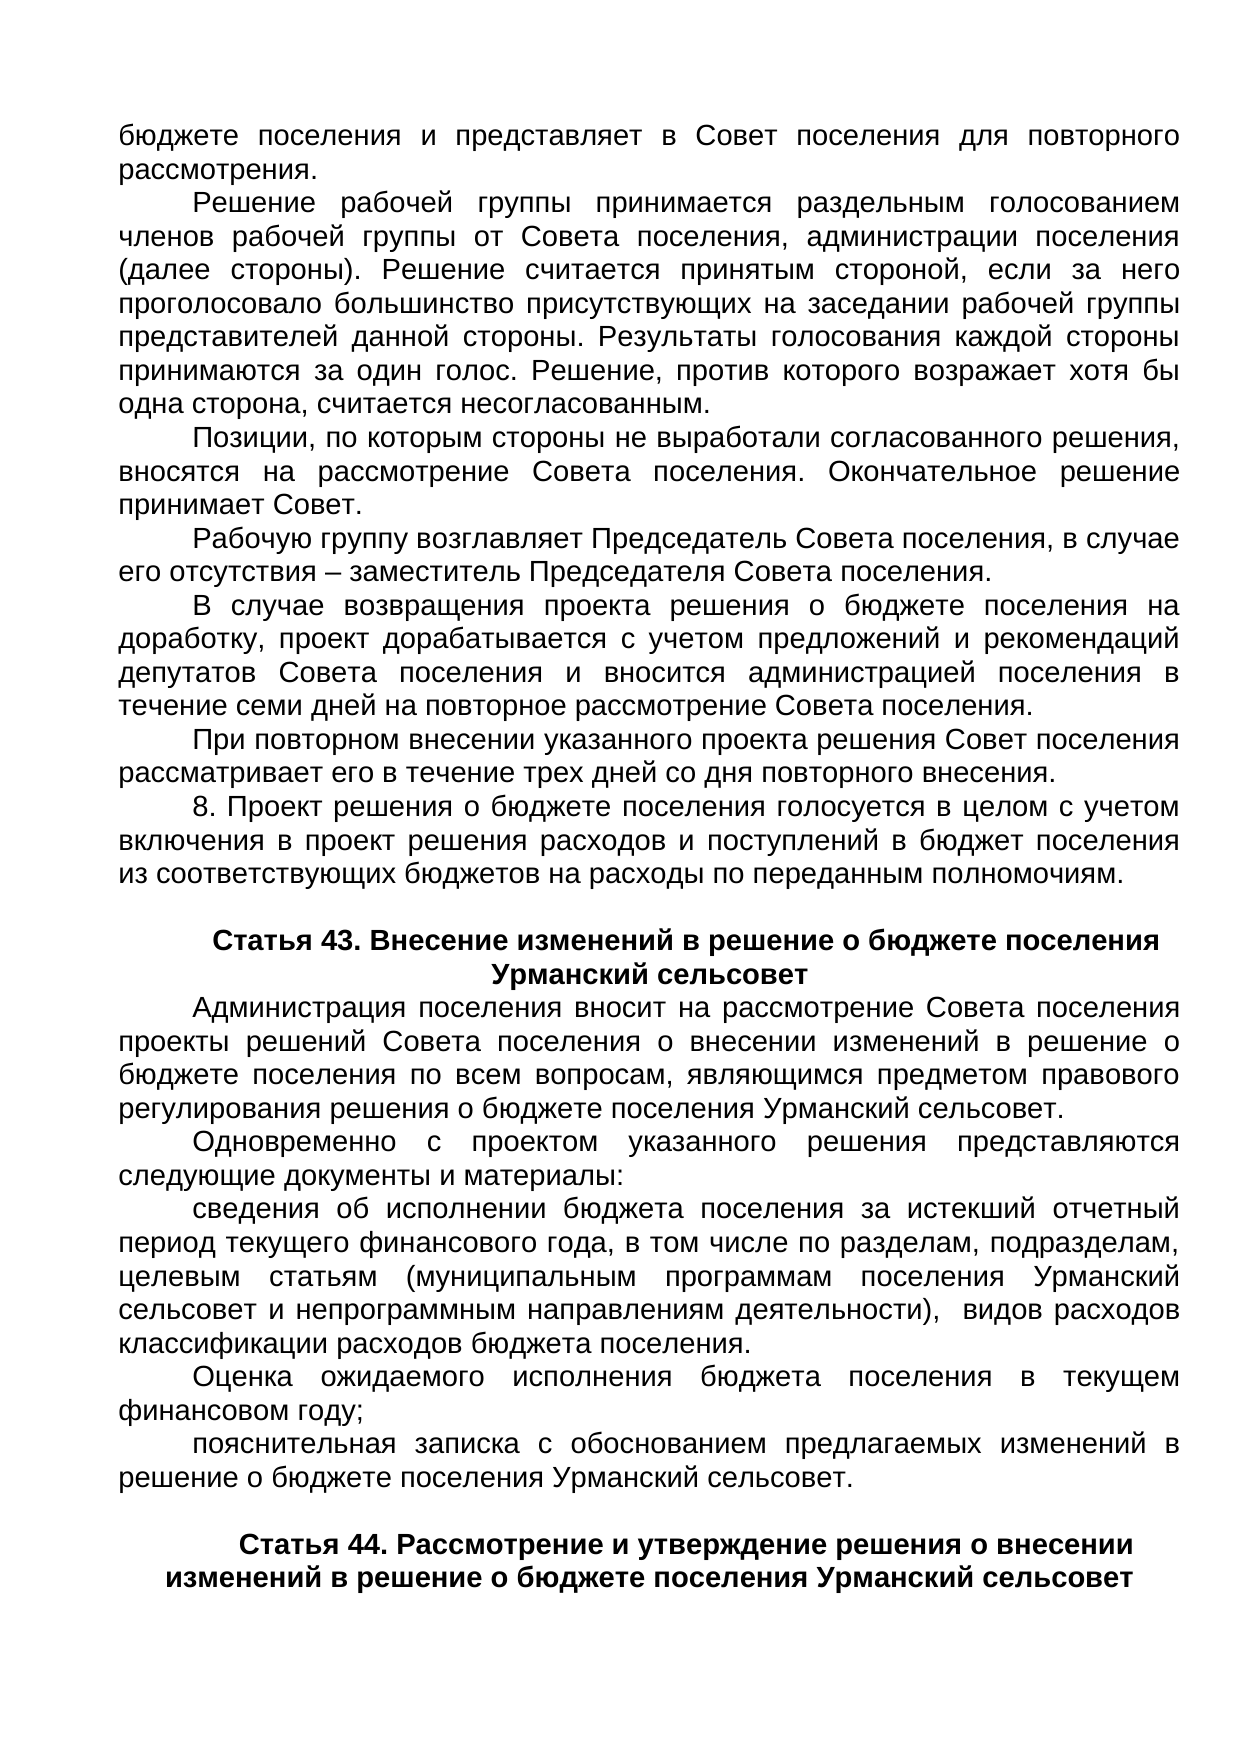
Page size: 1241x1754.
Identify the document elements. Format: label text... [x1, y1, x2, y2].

text сведения об исполнении бюджета поселения за истекший отчетный период текущего финансового года, в том числе по разделам, подразделам, целевым статьям (муниципальным программам поселения Урманский сельсовет и непрограммным направлениям деятельности), видов расходов классификации расходов бюджета поселения. [118, 1191, 1181, 1359]
text Рабочую группу возглавляет Председатель Совета поселения, в случае его отсутствия – заместитель Председателя Совета поселения. [118, 521, 1181, 588]
text Решение рабочей группы принимается раздельным голосованием членов рабочей группы от Совета поселения, администрации поселения (далее стороны). Решение считается принятым стороной, если за него проголосовало большинство присутствующих на заседании рабочей группы представителей данной стороны. Результаты голосования каждой стороны принимаются за один голос. Решение, против которого возражает хотя бы одна сторона, считается несогласованным. [118, 185, 1181, 420]
text 8. Проект решения о бюджете поселения голосуется в целом с учетом включения в проект решения расходов и поступлений в бюджет поселения из соответствующих бюджетов на расходы по переданным полномочиям. [118, 789, 1181, 889]
text Оценка ожидаемого исполнения бюджета поселения в текущем финансовом году; [118, 1359, 1181, 1426]
text При повторном внесении указанного проекта решения Совет поселения рассматривает его в течение трех дней со дня повторного внесения. [118, 722, 1181, 789]
text Администрация поселения вносит на рассмотрение Совета поселения проекты решений Совета поселения о внесении изменений в решение о бюджете поселения по всем вопросам, являющимся предметом правового регулирования решения о бюджете поселения Урманский сельсовет. [118, 990, 1181, 1124]
text Статья 44. Рассмотрение и утверждение решения о внесении изменений в решение о бюджете поселения Урманский сельсовет [118, 1527, 1181, 1594]
text В случае возвращения проекта решения о бюджете поселения на доработку, проект дорабатывается с учетом предложений и рекомендаций депутатов Совета поселения и вносится администрацией поселения в течение семи дней на повторное рассмотрение Совета поселения. [118, 588, 1181, 722]
text Позиции, по которым стороны не выработали согласованного решения, вносятся на рассмотрение Совета поселения. Окончательное решение принимает Совет. [118, 420, 1181, 521]
text Статья 43. Внесение изменений в решение о бюджете поселения Урманский сельсовет [118, 923, 1181, 990]
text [118, 118, 1181, 185]
text пояснительная записка с обоснованием предлагаемых изменений в решение о бюджете поселения Урманский сельсовет. [118, 1426, 1181, 1493]
text Одновременно с проектом указанного решения представляются следующие документы и материалы: [118, 1124, 1181, 1191]
